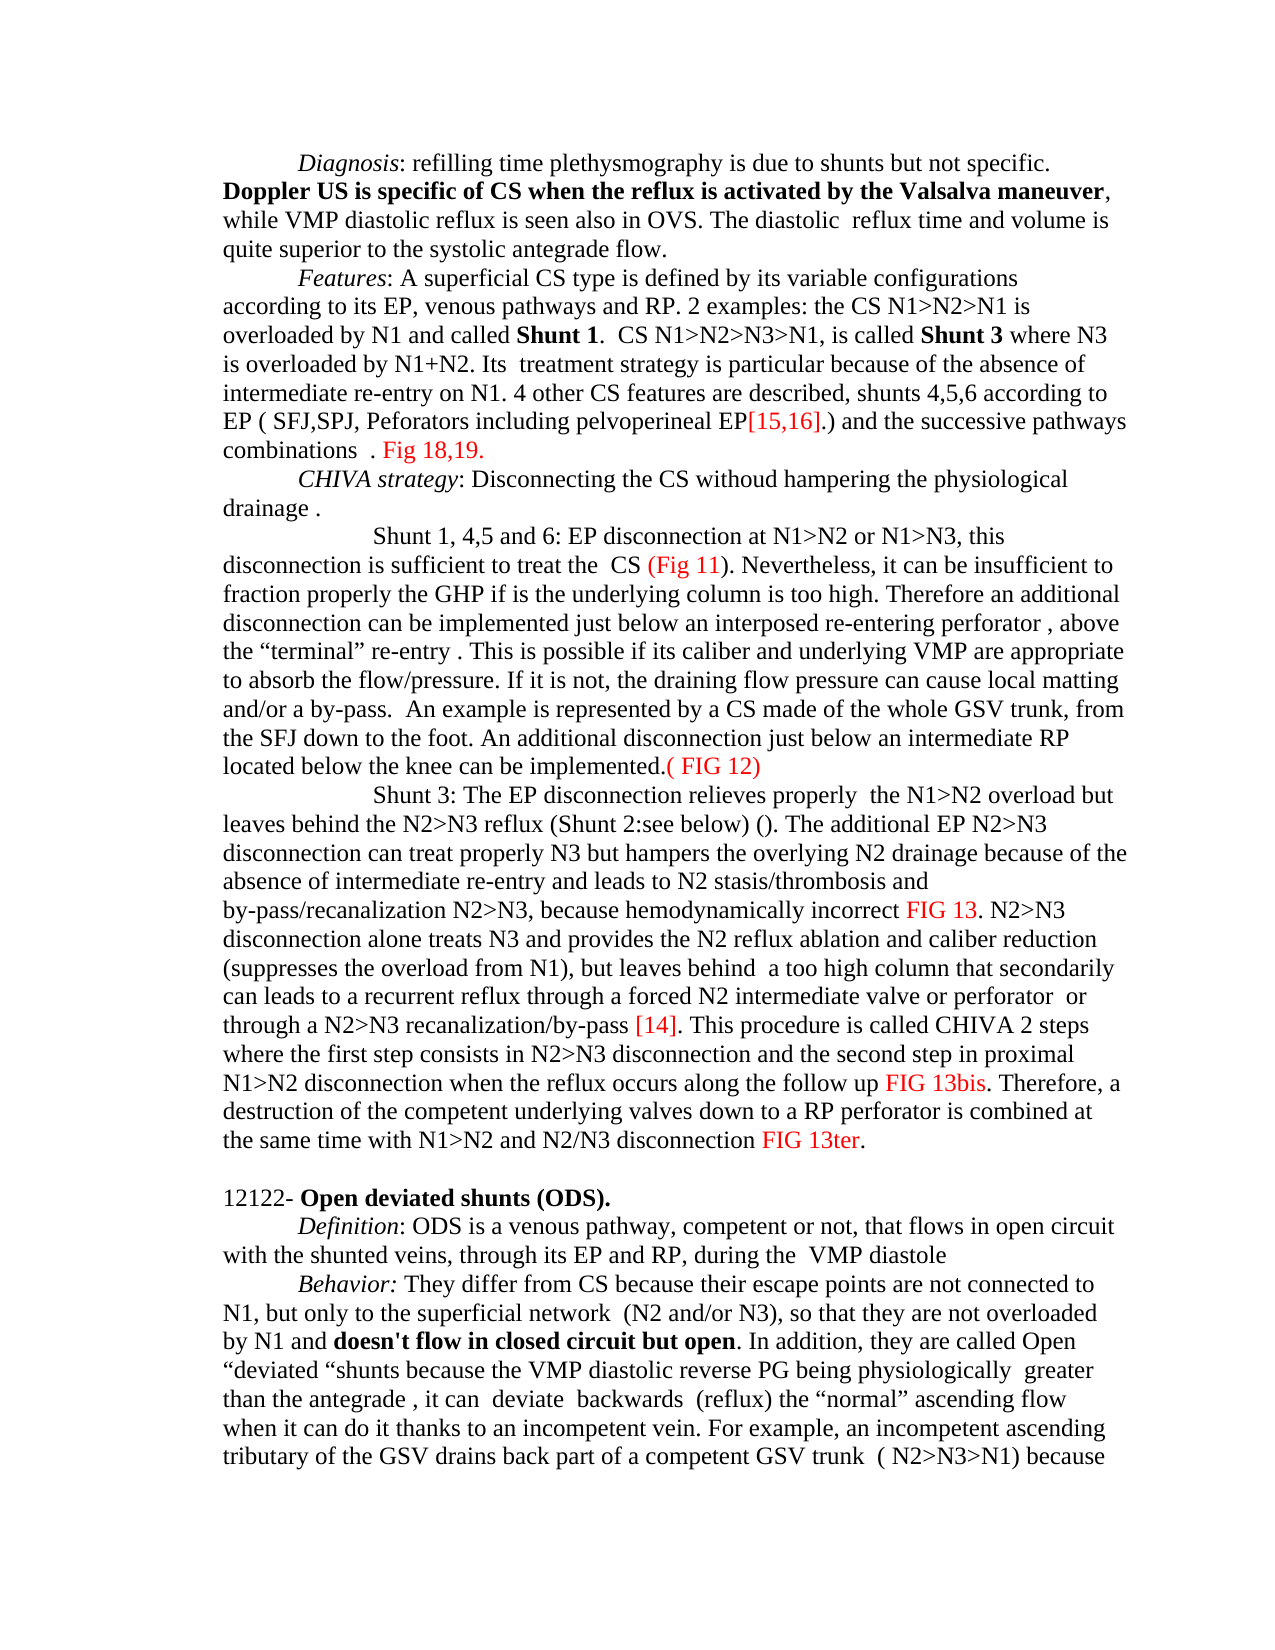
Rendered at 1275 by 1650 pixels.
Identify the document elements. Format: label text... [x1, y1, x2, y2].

text Definition: ODS is a venous pathway, competent or not, that flows in open circuit with the shunted veins, through its EP and RP, during the VMP diastole [223, 1211, 1127, 1269]
text Shunt 1, 4,5 and 6: EP disconnection at N1>N2 or N1>N3, this disconnection is sufficient to treat the CS (Fig 11). Nevertheless, it can be insufficient to fraction properly the GHP if is the underlying column is too high. Therefore an additional disconnection can be implemented just below an interposed re-entering perforator , above the “terminal” re-entry . This is possible if its caliber and underlying VMP are appropriate to absorb the flow/pressure. If it is not, the draining flow pressure can cause local matting and/or a by-pass. An example is represented by a CS made of the whole GSV trunk, from the SFJ down to the foot. An additional disconnection just below an intermediate RP located below the knee can be implemented.( FIG 12) [223, 521, 1127, 780]
text Shunt 3: The EP disconnection relieves properly the N1>N2 overload but leaves behind the N2>N3 reflux (Shunt 2:see below) (). The additional EP N2>N3 disconnection can treat properly N3 but hampers the overlying N2 drainage because of the absence of intermediate re-entry and leads to N2 stasis/thrombosis and by-pass/recanalization N2>N3, because hemodynamically incorrect FIG 13. N2>N3 disconnection alone treats N3 and provides the N2 reflux ablation and caliber reduction (suppresses the overload from N1), but leaves behind a too high column that secondarily can leads to a recurrent reflux through a forced N2 intermediate valve or perforator or through a N2>N3 recanalization/by-pass [14]. This procedure is called CHIVA 2 steps where the first step consists in N2>N3 disconnection and the second step in proximal N1>N2 disconnection when the reflux occurs along the follow up FIG 13bis. Therefore, a destruction of the competent underlying valves down to a RP perforator is combined at the same time with N1>N2 and N2/N3 disconnection FIG 13ter. [223, 780, 1127, 1154]
text Diagnosis: refilling time plethysmography is due to shunts but not specific. Doppler US is specific of CS when the reflux is activated by the Valsalva maneuver, while VMP diastolic reflux is seen also in OVS. The diastolic reflux time and volume is quite superior to the systolic antegrade flow. [223, 148, 1127, 263]
text Features: A superficial CS type is defined by its variable configurations according to its EP, venous pathways and RP. 2 examples: the CS N1>N2>N1 is overloaded by N1 and called Shunt 1. CS N1>N2>N3>N1, is called Shunt 3 where N3 is overloaded by N1+N2. Its treatment strategy is particular because of the absence of intermediate re-entry on N1. 4 other CS features are described, shunts 4,5,6 according to EP ( SFJ,SPJ, Peforators including pelvoperineal EP[15,16].) and the successive pathways combinations . Fig 18,19. [223, 263, 1127, 464]
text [223, 1269, 1127, 1470]
text CHIVA strategy: Disconnecting the CS withoud hampering the physiological drainage . [223, 464, 1127, 521]
text 12122- Open deviated shunts (ODS). [148, 1183, 1127, 1211]
